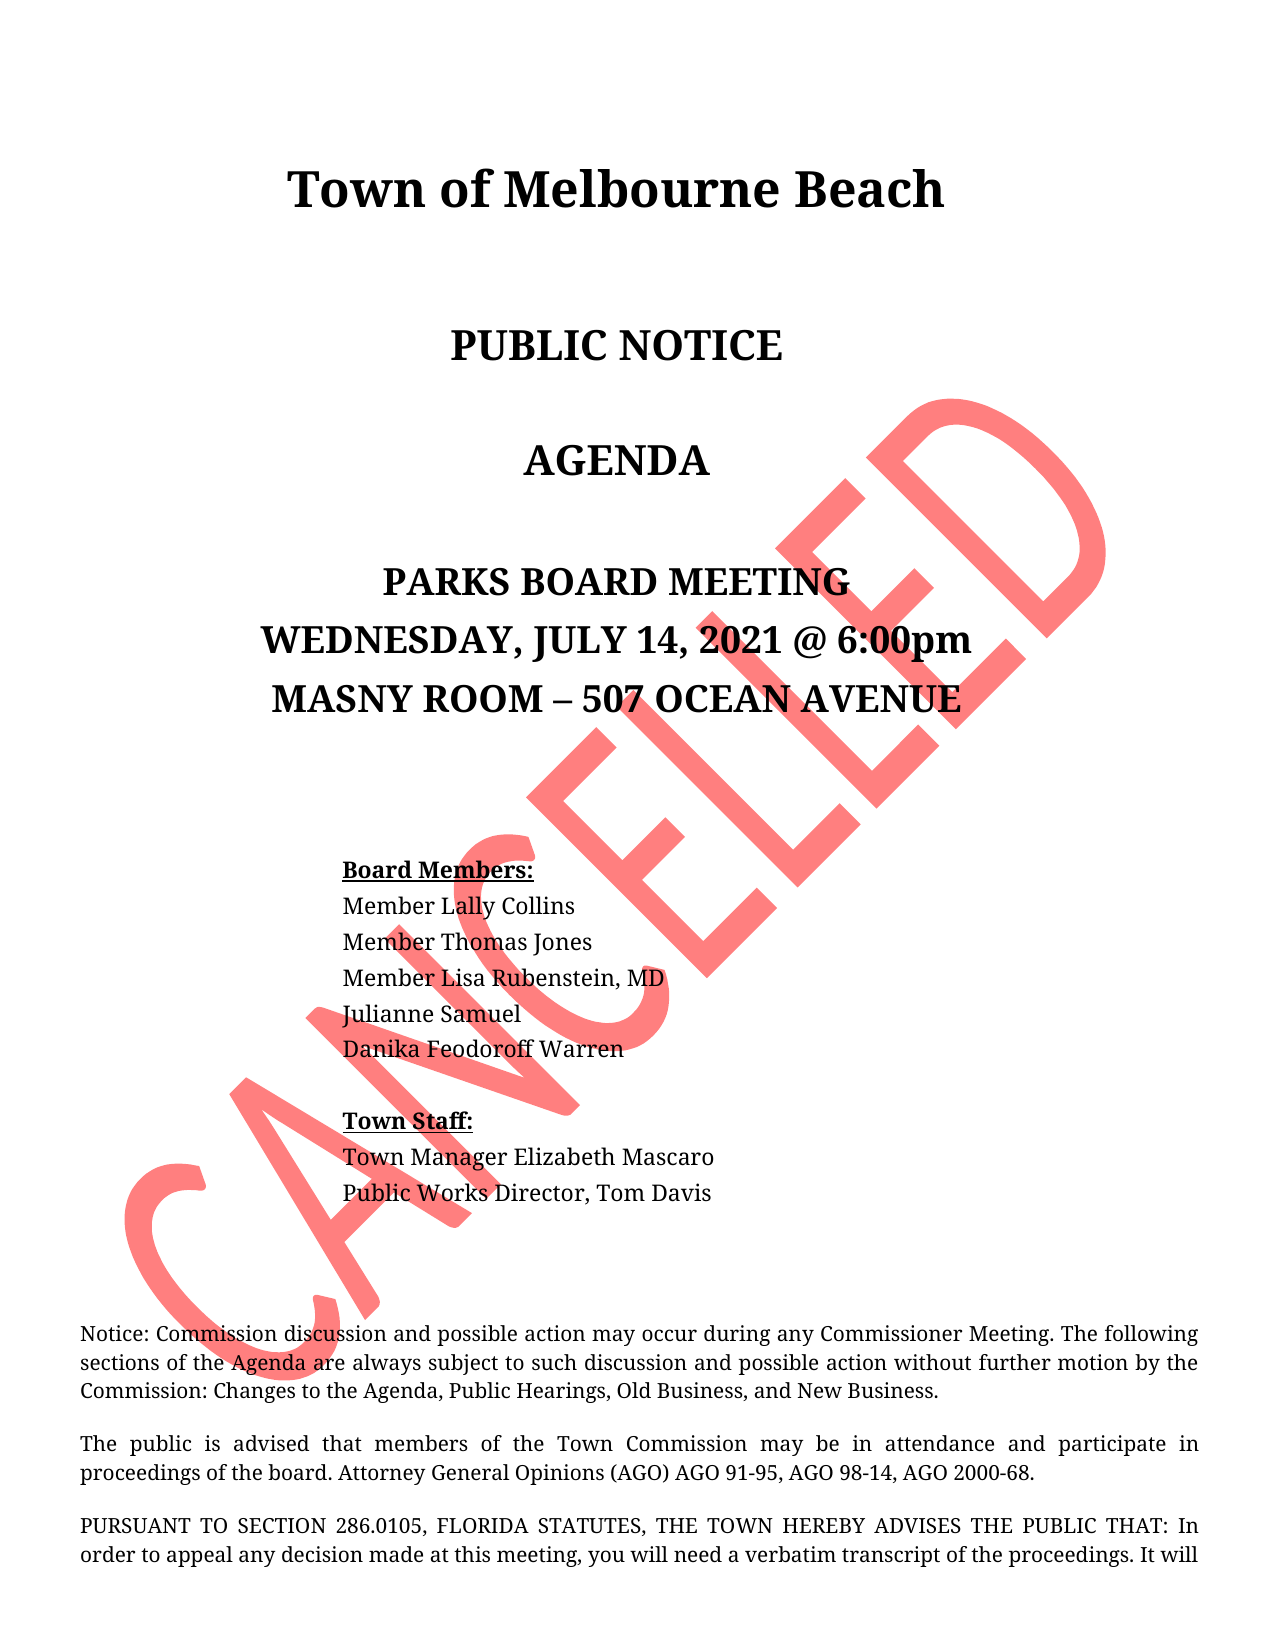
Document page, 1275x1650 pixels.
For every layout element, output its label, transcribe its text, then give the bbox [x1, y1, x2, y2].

text Julianne Samuel [33, 997, 1200, 1029]
text Danika Feodoroff Warren [33, 1033, 1200, 1065]
text PARKS BOARD MEETING [33, 555, 1200, 606]
text Member Thomas Jones [33, 926, 1200, 957]
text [80, 1511, 1200, 1568]
text MASNY ROOM – 507 OCEAN AVENUE [33, 672, 1200, 723]
text Member Lally Collins [33, 890, 1200, 921]
text Town Staff: [33, 1105, 1200, 1137]
text Member Lisa Rubenstein, MD [33, 962, 1200, 993]
text WEDNESDAY, JULY 14, 2021 @ 6:00pm [33, 614, 1200, 665]
text Town Manager Elizabeth Mascaro [33, 1141, 1200, 1172]
text Notice: Commission discussion and possible action may occur during any Commissioner Meeting. The following sections of the Agenda are always subject to such discussion and possible action without further motion by the Commission: Changes to the Agenda, Public Hearings, Old Business, and New Business. [80, 1319, 1200, 1404]
text Town of Melbourne Beach [33, 154, 1200, 223]
text Board Members: [33, 854, 1200, 885]
text The public is advised that members of the Town Commission may be in attendance and participate in proceedings of the board. Attorney General Opinions (AGO) AGO 91-95, AGO 98-14, AGO 2000-68. [80, 1429, 1200, 1486]
text PUBLIC NOTICE [33, 316, 1200, 372]
text Public Works Director, Tom Davis [33, 1177, 1200, 1208]
text AGENDA [33, 431, 1200, 488]
